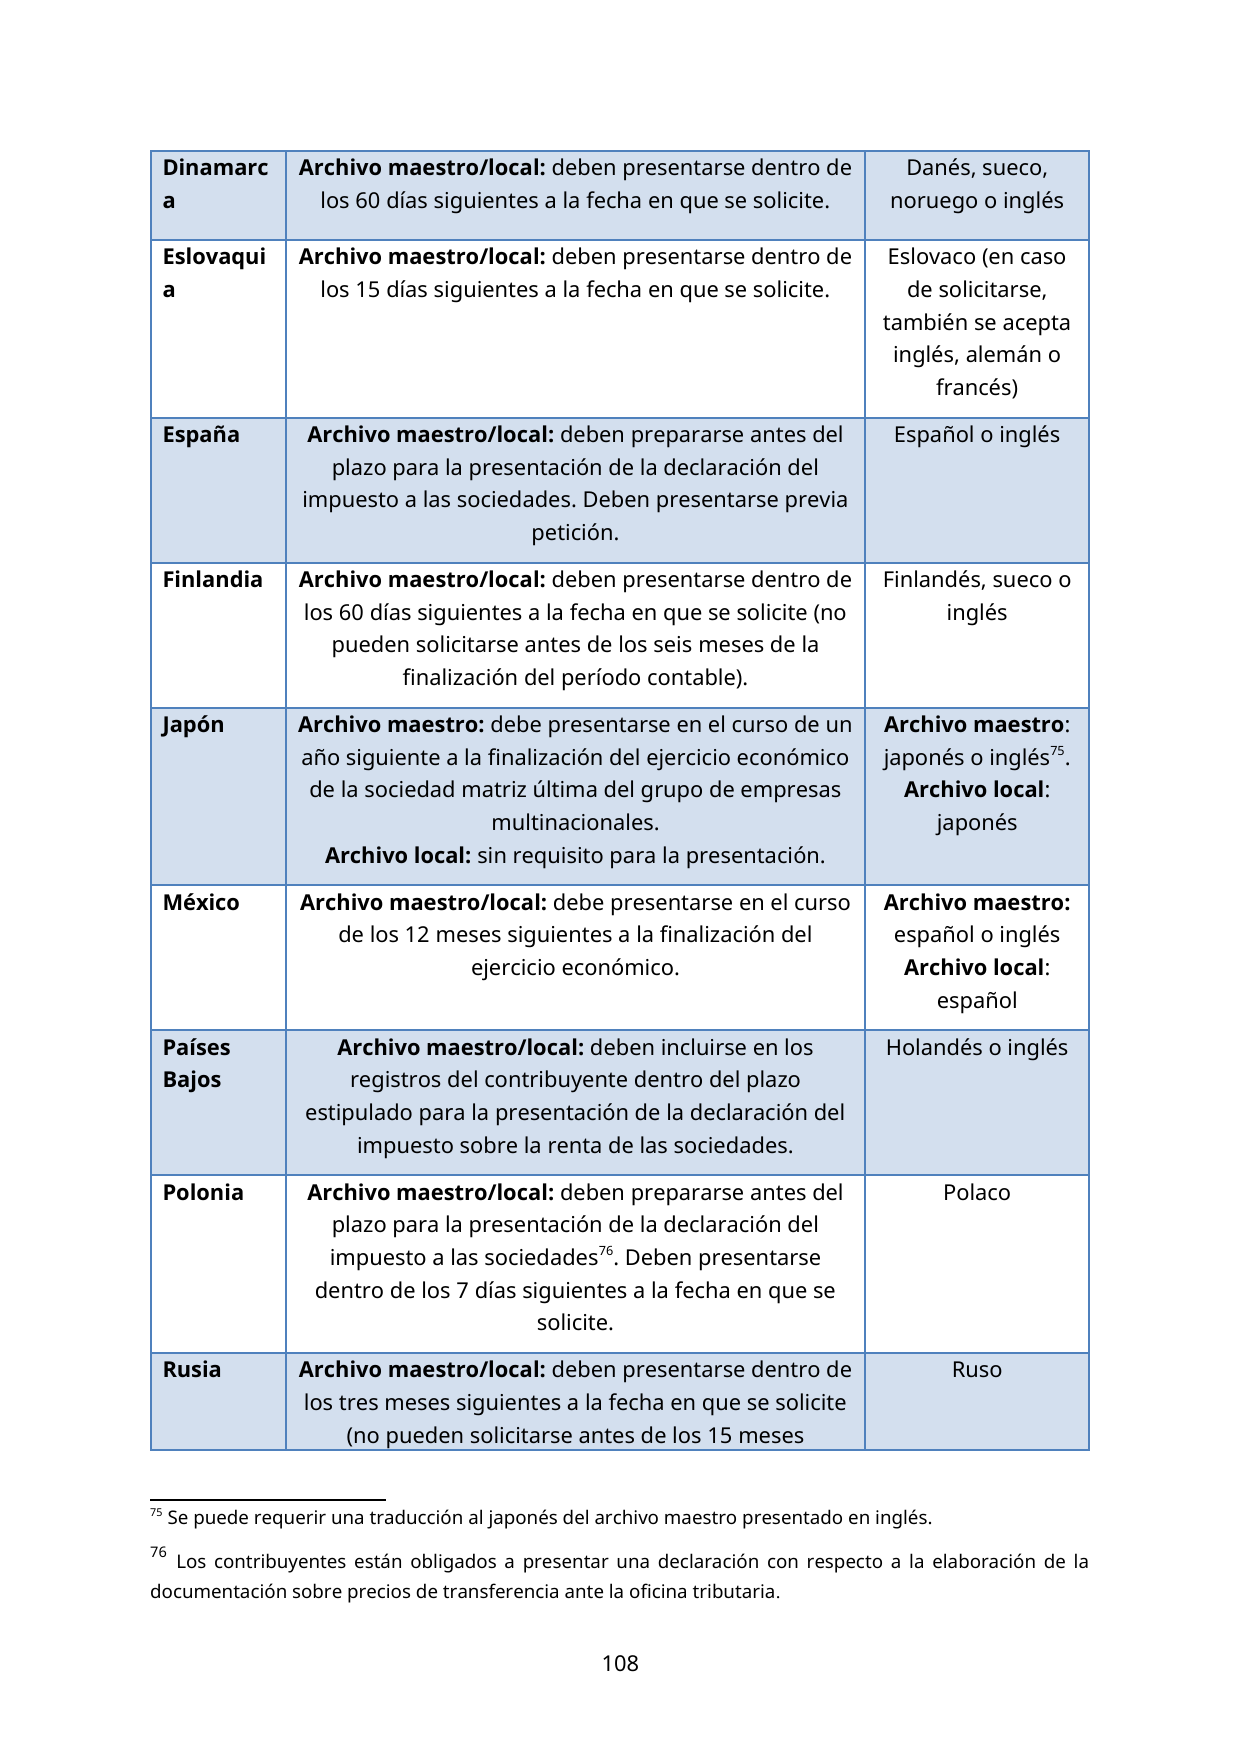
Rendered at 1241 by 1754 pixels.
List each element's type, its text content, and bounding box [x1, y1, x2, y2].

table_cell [287, 1354, 864, 1449]
table_cell Archivo maestro: debe presentarse en el curso de un año siguiente a la finalización del ejercicio económico de la sociedad matriz última del grupo de empresas multinacionales. Archivo local: sin requisito para la presentación. [287, 709, 864, 884]
table_cell Danés, sueco, noruego o inglés [866, 152, 1088, 239]
table_cell Holandés o inglés [866, 1031, 1088, 1174]
table_cell Rusia [152, 1354, 285, 1449]
table_cell España [152, 419, 285, 562]
table_cell Países Bajos [152, 1031, 285, 1174]
table_cell Polonia [152, 1176, 285, 1352]
table_cell Finlandia [152, 564, 285, 707]
table_cell Archivo maestro/local: deben presentarse dentro de los 15 días siguientes a la fecha en que se solicite. [287, 241, 864, 417]
table_cell Español o inglés [866, 419, 1088, 562]
table_cell Dinamarca [152, 152, 285, 239]
table_cell Archivo maestro: japonés o inglés. Archivo local: japonés [866, 709, 1088, 884]
table_cell Archivo maestro/local: deben prepararse antes del plazo para la presentación de la declaración del impuesto a las sociedades. Deben presentarse dentro de los 7 días siguientes a la fecha en que se solicite. [287, 1176, 864, 1352]
table_cell Eslovaquia [152, 241, 285, 417]
table_cell Polaco [866, 1176, 1088, 1352]
table_cell Ruso [866, 1354, 1088, 1449]
table_cell México [152, 886, 285, 1029]
table_cell Japón [152, 709, 285, 884]
table_cell Archivo maestro/local: deben presentarse dentro de los 60 días siguientes a la fecha en que se solicite. [287, 152, 864, 239]
table_cell Finlandés, sueco o inglés [866, 564, 1088, 707]
table_cell Archivo maestro: español o inglés Archivo local: español [866, 886, 1088, 1029]
table_cell Archivo maestro/local: deben prepararse antes del plazo para la presentación de la declaración del impuesto a las sociedades. Deben presentarse previa petición. [287, 419, 864, 562]
table_cell Eslovaco (en caso de solicitarse, también se acepta inglés, alemán o francés) [866, 241, 1088, 417]
table_cell Archivo maestro/local: deben presentarse dentro de los 60 días siguientes a la fecha en que se solicite (no pueden solicitarse antes de los seis meses de la finalización del período contable). [287, 564, 864, 707]
table_cell Archivo maestro/local: deben incluirse en los registros del contribuyente dentro del plazo estipulado para la presentación de la declaración del impuesto sobre la renta de las sociedades. [287, 1031, 864, 1174]
table_cell Archivo maestro/local: debe presentarse en el curso de los 12 meses siguientes a la finalización del ejercicio económico. [287, 886, 864, 1029]
